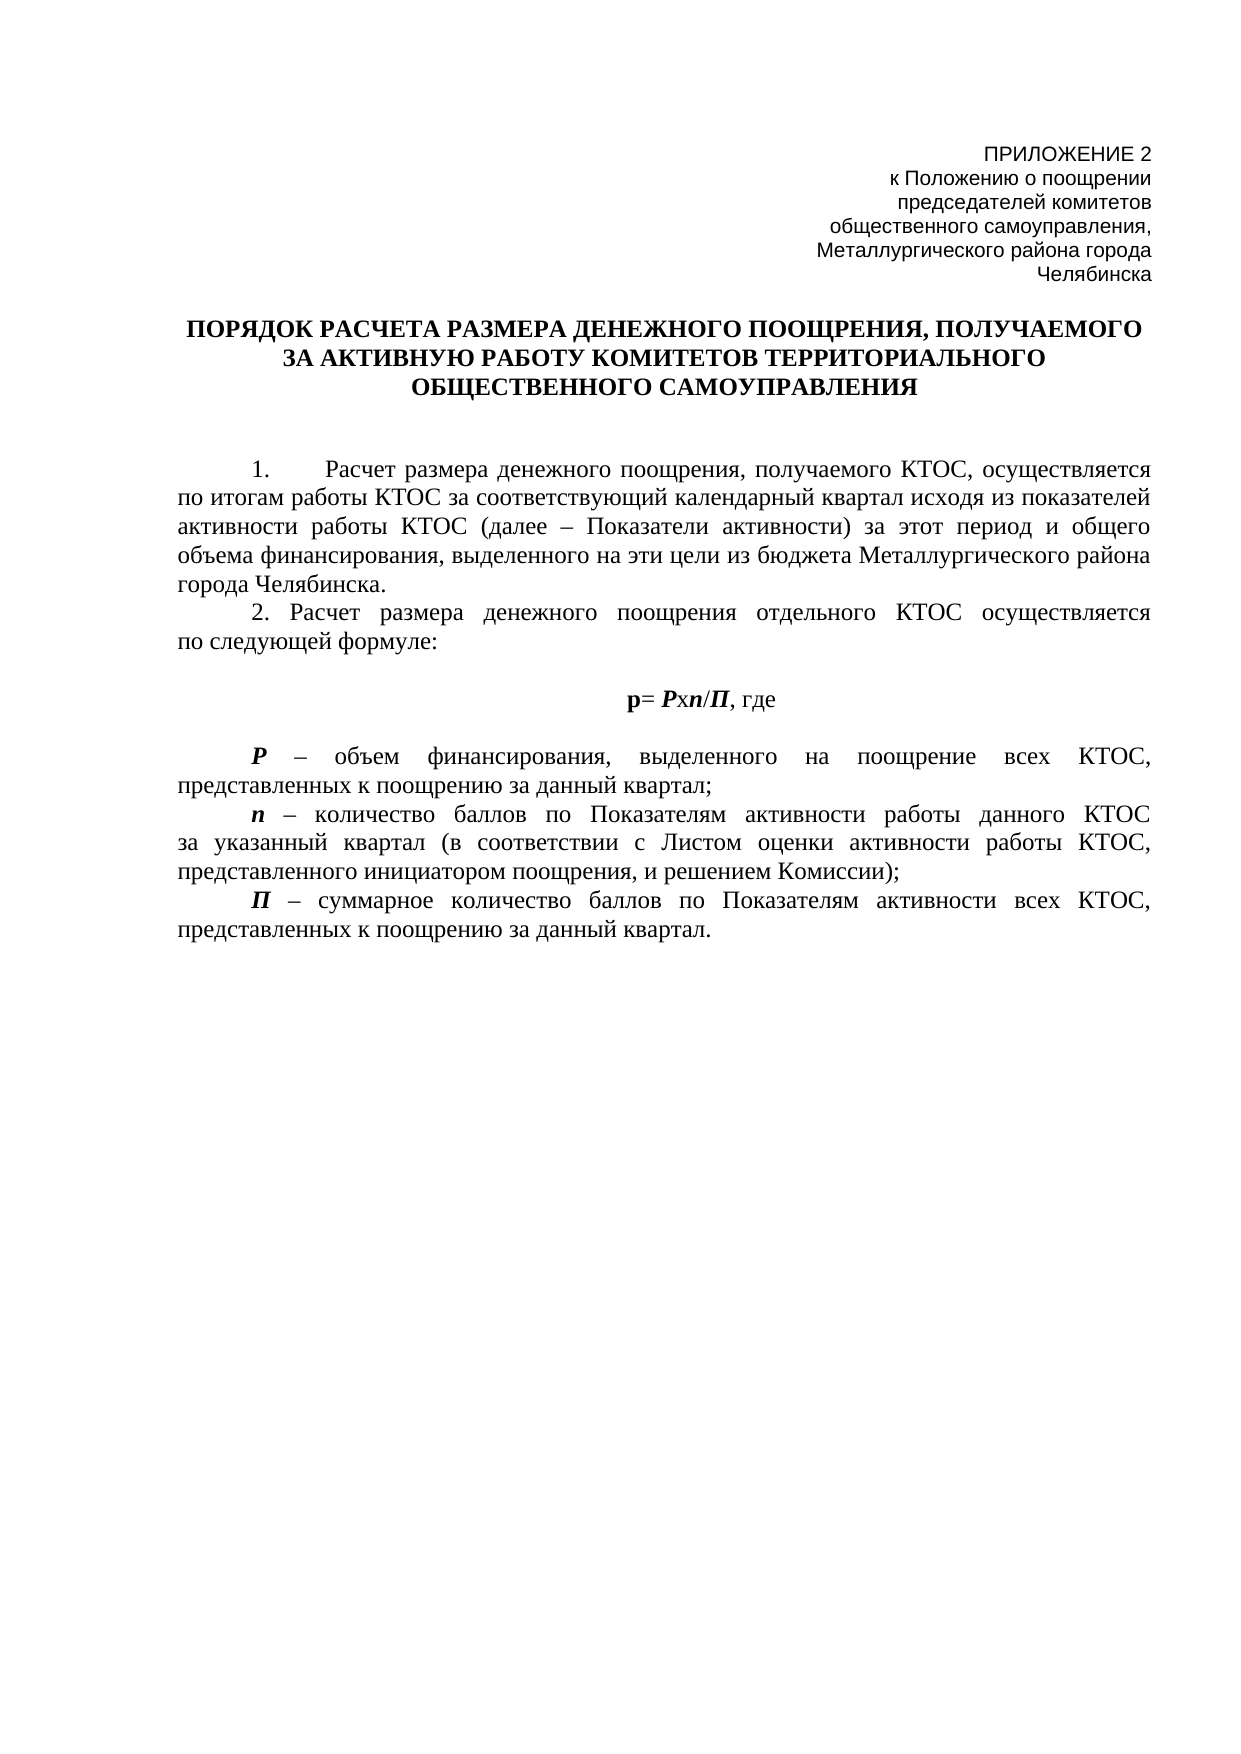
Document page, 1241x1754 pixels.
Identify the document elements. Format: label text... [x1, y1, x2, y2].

text к Положению о поощрении председателей комитетов общественного самоуправления, Металлургического района города Челябинска [768, 166, 1152, 286]
text Р – объем финансирования, выделенного на поощрение всех КТОС, представленных к поощрению за данный квартал; [177, 741, 1152, 799]
text р= Рхп/П, где [177, 684, 1152, 712]
text ПОРЯДОК РАСЧЕТА РАЗМЕРА ДЕНЕЖНОГО ПООЩРЕНИЯ, ПОЛУЧАЕМОГО ЗА АКТИВНУЮ РАБОТУ КОМИТЕТОВ ТЕРРИТОРИАЛЬНОГО ОБЩЕСТВЕННОГО САМОУПРАВЛЕНИЯ [177, 314, 1152, 401]
text 2. Расчет размера денежного поощрения отдельного КТОС осуществляется по следующей формуле: [177, 597, 1152, 655]
text ПРИЛОЖЕНИЕ 2 [768, 142, 1152, 166]
list Расчет размера денежного поощрения, получаемого КТОС, осуществляется по итогам работы КТОС за соответствующий календарный квартал исходя из показателей активности работы КТОС (далее – Показатели активности) за этот период и общего объема финансирования, выделенного на эти цели из бюджета Металлургического района города Челябинска. [177, 454, 1152, 597]
text П – суммарное количество баллов по Показателям активности всех КТОС, представленных к поощрению за данный квартал. [177, 885, 1152, 942]
text п – количество баллов по Показателям активности работы данного КТОС за указанный квартал (в соответствии с Листом оценки активности работы КТОС, представленного инициатором поощрения, и решением Комиссии); [177, 799, 1152, 885]
